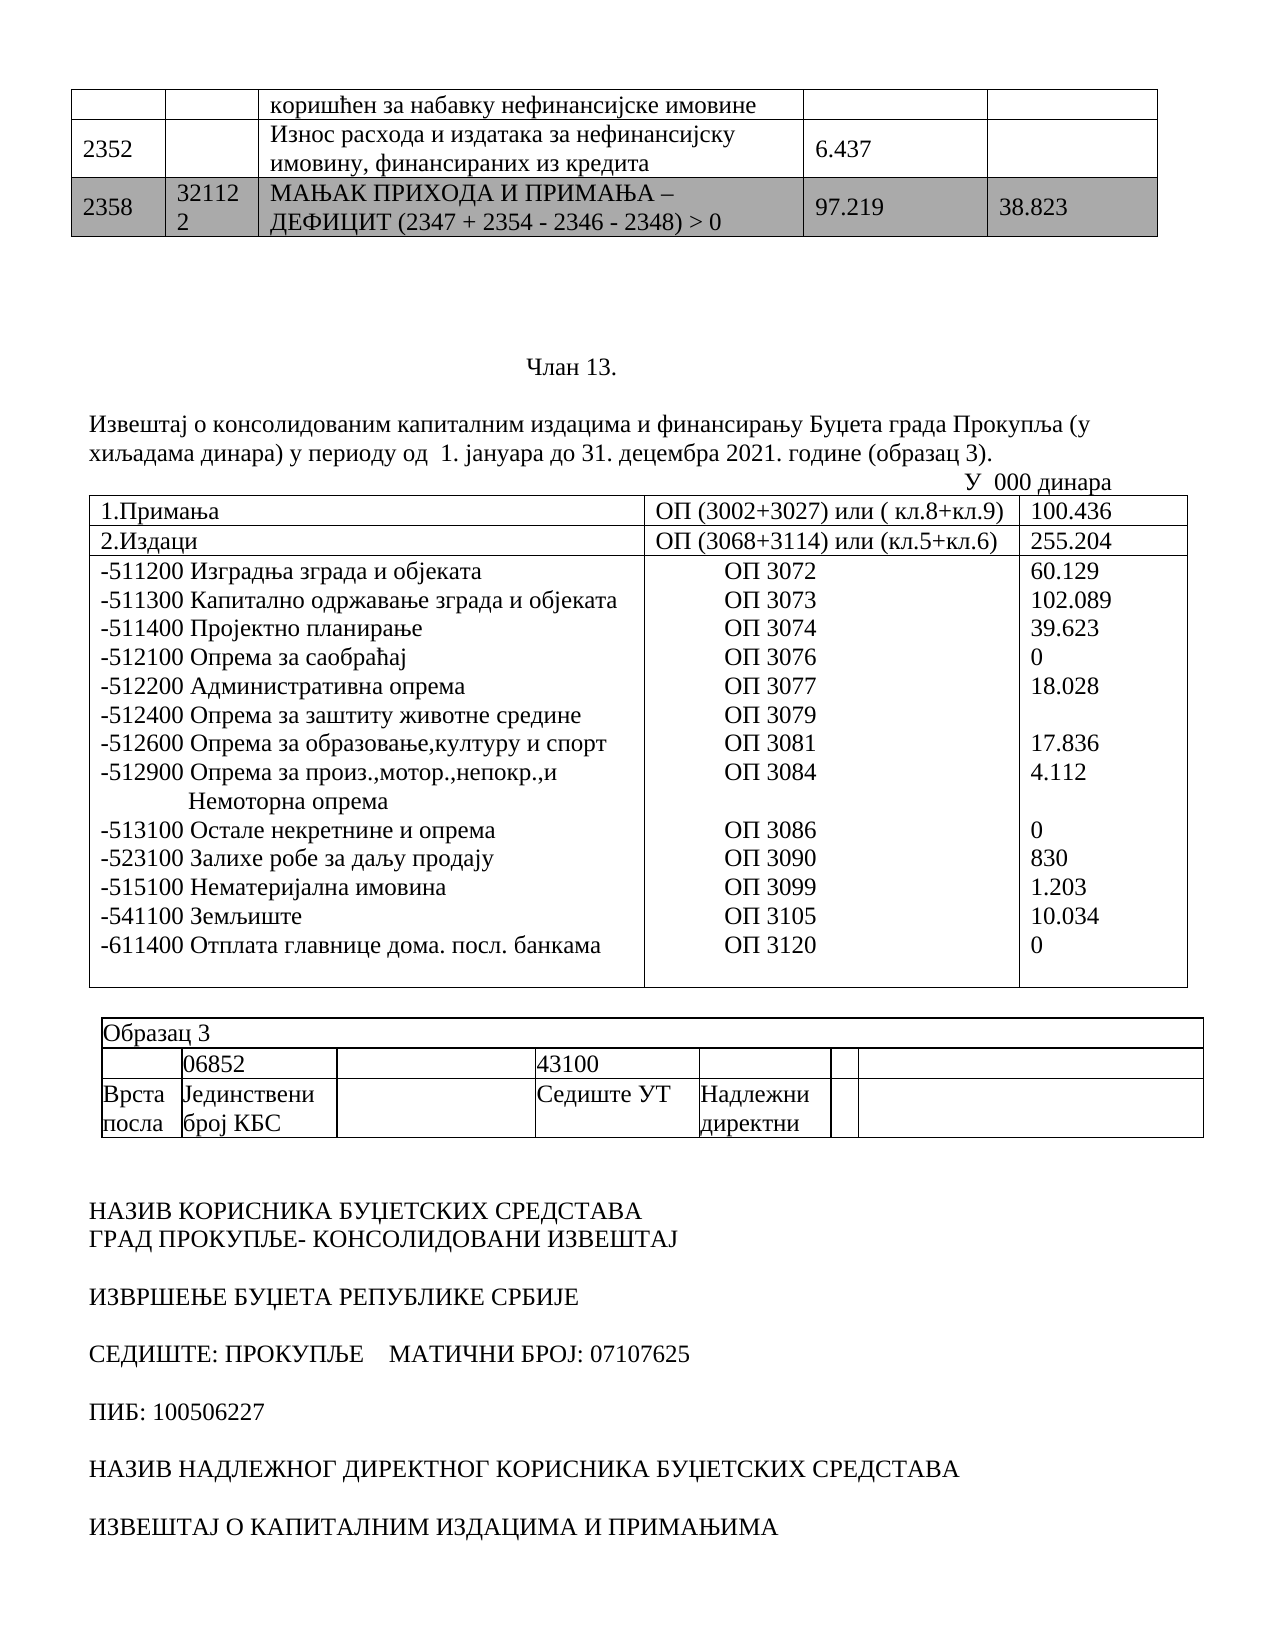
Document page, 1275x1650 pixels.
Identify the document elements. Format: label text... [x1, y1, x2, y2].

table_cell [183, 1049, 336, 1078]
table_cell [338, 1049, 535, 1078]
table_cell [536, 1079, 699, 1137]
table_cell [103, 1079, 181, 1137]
text Члан 13. [89, 352, 1175, 380]
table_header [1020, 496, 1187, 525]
text ИЗВЕШТАЈ О КАПИТАЛНИМ ИЗДАЦИМА И ПРИМАЊИМА [89, 1512, 1175, 1541]
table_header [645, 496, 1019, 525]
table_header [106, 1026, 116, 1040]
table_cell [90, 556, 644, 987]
text ГРАД ПРОКУПЉЕ- КОНСОЛИДОВАНИ ИЗВЕШТАЈ [89, 1224, 1175, 1253]
text НАЗИВ КОРИСНИКА БУЏЕТСКИХ СРЕДСТАВА [89, 1196, 1175, 1224]
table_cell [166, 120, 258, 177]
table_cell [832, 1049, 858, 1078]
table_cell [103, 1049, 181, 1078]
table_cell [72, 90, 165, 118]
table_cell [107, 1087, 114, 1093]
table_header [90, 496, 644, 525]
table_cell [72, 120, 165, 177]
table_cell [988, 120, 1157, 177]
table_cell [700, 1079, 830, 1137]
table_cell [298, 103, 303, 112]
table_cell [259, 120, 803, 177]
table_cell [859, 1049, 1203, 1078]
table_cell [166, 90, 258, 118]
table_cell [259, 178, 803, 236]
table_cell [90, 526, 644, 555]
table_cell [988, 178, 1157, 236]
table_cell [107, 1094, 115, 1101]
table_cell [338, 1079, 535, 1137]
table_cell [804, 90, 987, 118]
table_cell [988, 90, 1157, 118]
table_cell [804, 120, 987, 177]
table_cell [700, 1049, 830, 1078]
text ПИБ: 100506227 [89, 1397, 1175, 1426]
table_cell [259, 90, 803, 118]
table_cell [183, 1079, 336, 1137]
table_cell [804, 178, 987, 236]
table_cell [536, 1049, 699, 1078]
text Извештај о консолидованим капиталним издацима и финансирању Буџета града Прокупља (у хиљадама динара) у периоду од 1. јануара до 31. децембра 2021. године (образац 3). [89, 409, 1175, 467]
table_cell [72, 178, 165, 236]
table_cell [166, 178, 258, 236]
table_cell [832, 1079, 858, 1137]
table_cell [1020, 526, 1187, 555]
text СЕДИШТЕ: ПРОКУПЉЕ МАТИЧНИ БРОЈ: 07107625 [89, 1339, 1175, 1368]
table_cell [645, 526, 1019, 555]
text У 000 динара [89, 467, 1175, 495]
text НАЗИВ НАДЛЕЖНОГ ДИРЕКТНОГ КОРИСНИКА БУЏЕТСКИХ СРЕДСТАВА [89, 1454, 1175, 1483]
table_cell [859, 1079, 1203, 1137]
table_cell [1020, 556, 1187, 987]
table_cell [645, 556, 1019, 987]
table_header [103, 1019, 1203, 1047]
text ИЗВРШЕЊЕ БУЏЕТА РЕПУБЛИКЕ СРБИЈЕ [89, 1282, 1175, 1311]
